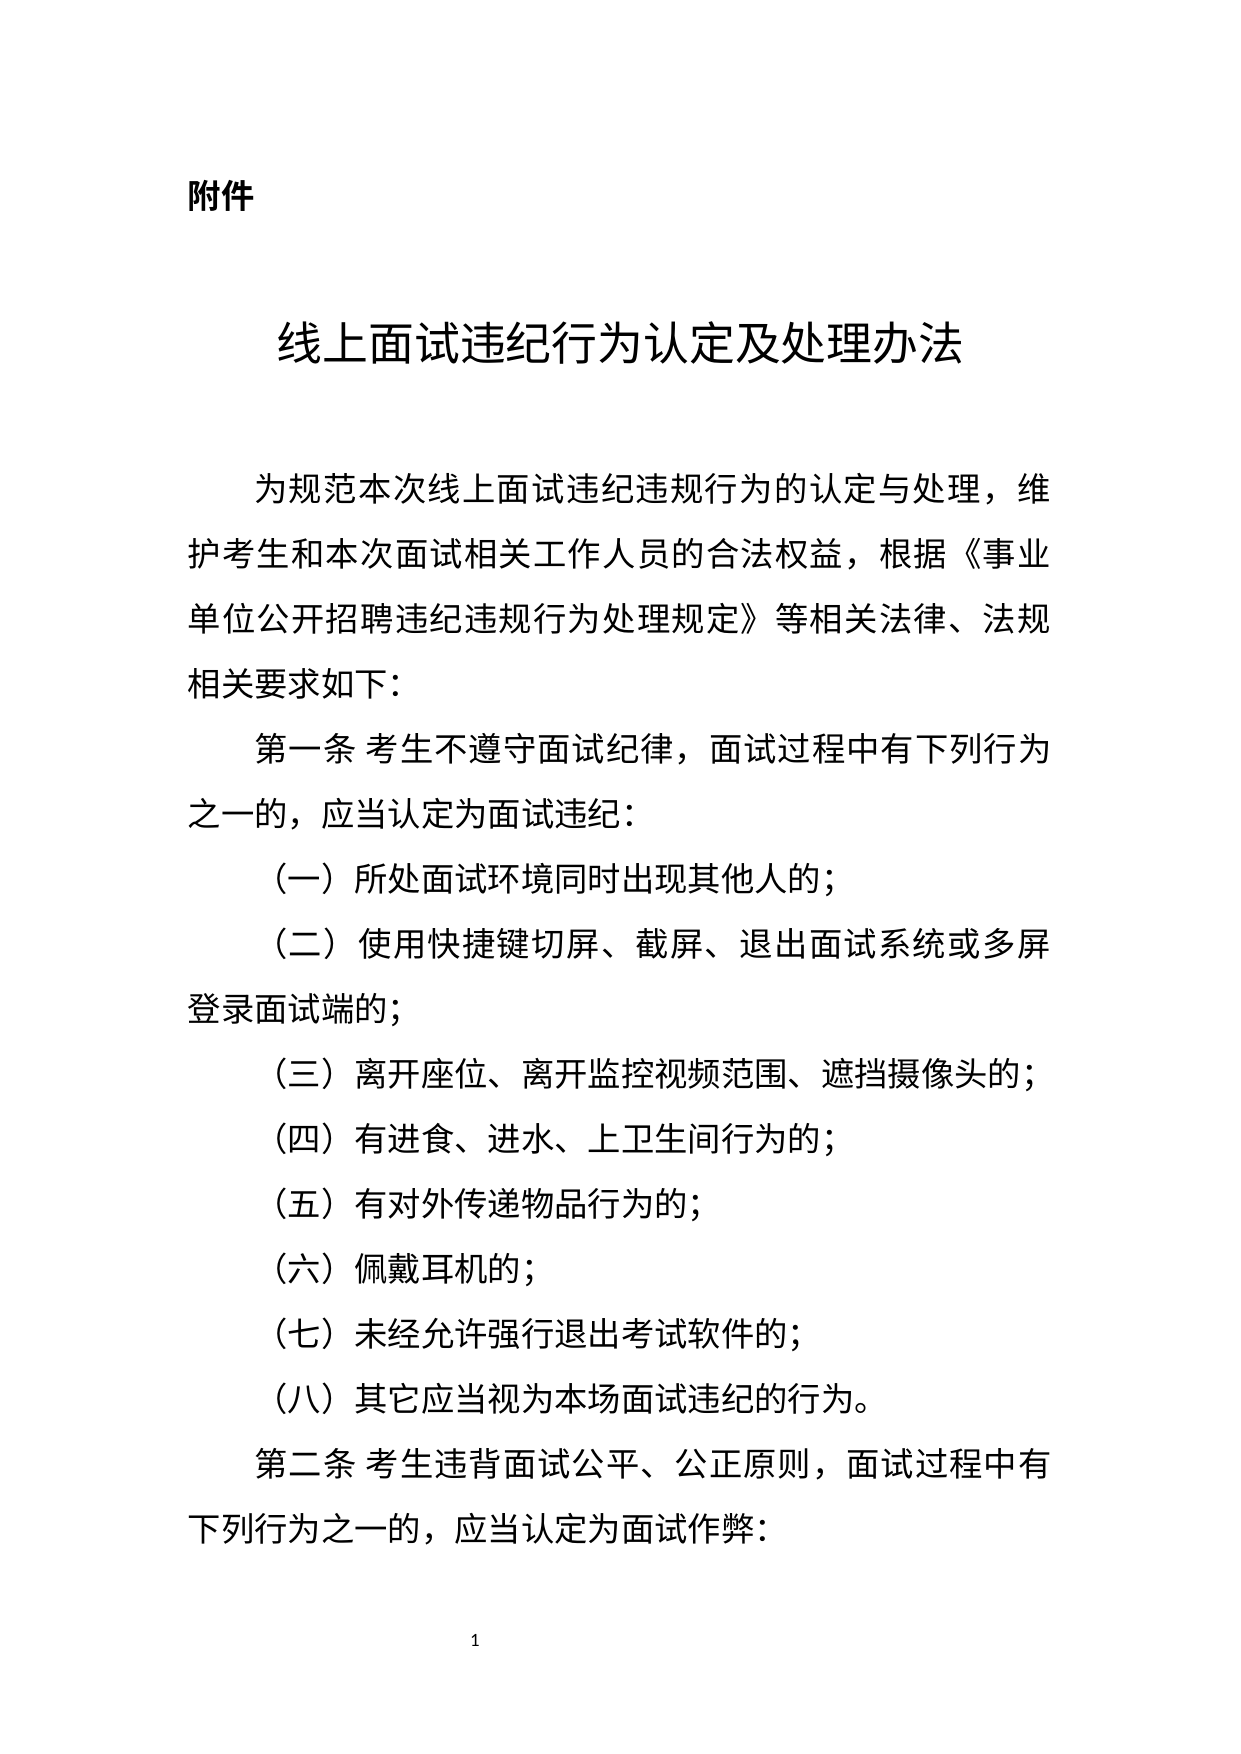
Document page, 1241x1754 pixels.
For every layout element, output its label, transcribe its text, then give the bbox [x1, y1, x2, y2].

text 第一条 考生不遵守面试纪律，面试过程中有下列行为之一的，应当认定为面试违纪： [187, 714, 1053, 844]
text 附件 [187, 162, 1053, 227]
text 为规范本次线上面试违纪违规行为的认定与处理，维护考生和本次面试相关工作人员的合法权益，根据《事业单位公开招聘违纪违规行为处理规定》等相关法律、法规，相关要求如下： [187, 454, 1053, 714]
text （四）有进食、进水、上卫生间行为的； [187, 1104, 1053, 1169]
text 线上面试违纪行为认定及处理办法 [187, 292, 1053, 389]
text 第二条 考生违背面试公平、公正原则，面试过程中有下列行为之一的，应当认定为面试作弊： [187, 1429, 1053, 1559]
text （五）有对外传递物品行为的； [187, 1169, 1053, 1234]
text （七）未经允许强行退出考试软件的； [187, 1299, 1053, 1364]
text （六）佩戴耳机的； [187, 1234, 1053, 1299]
text （八）其它应当视为本场面试违纪的行为。 [187, 1364, 1053, 1429]
text （二）使用快捷键切屏、截屏、退出面试系统或多屏登录面试端的； [187, 909, 1053, 1039]
text （三）离开座位、离开监控视频范围、遮挡摄像头的； [187, 1039, 1053, 1104]
text （一）所处面试环境同时出现其他人的； [187, 844, 1053, 909]
